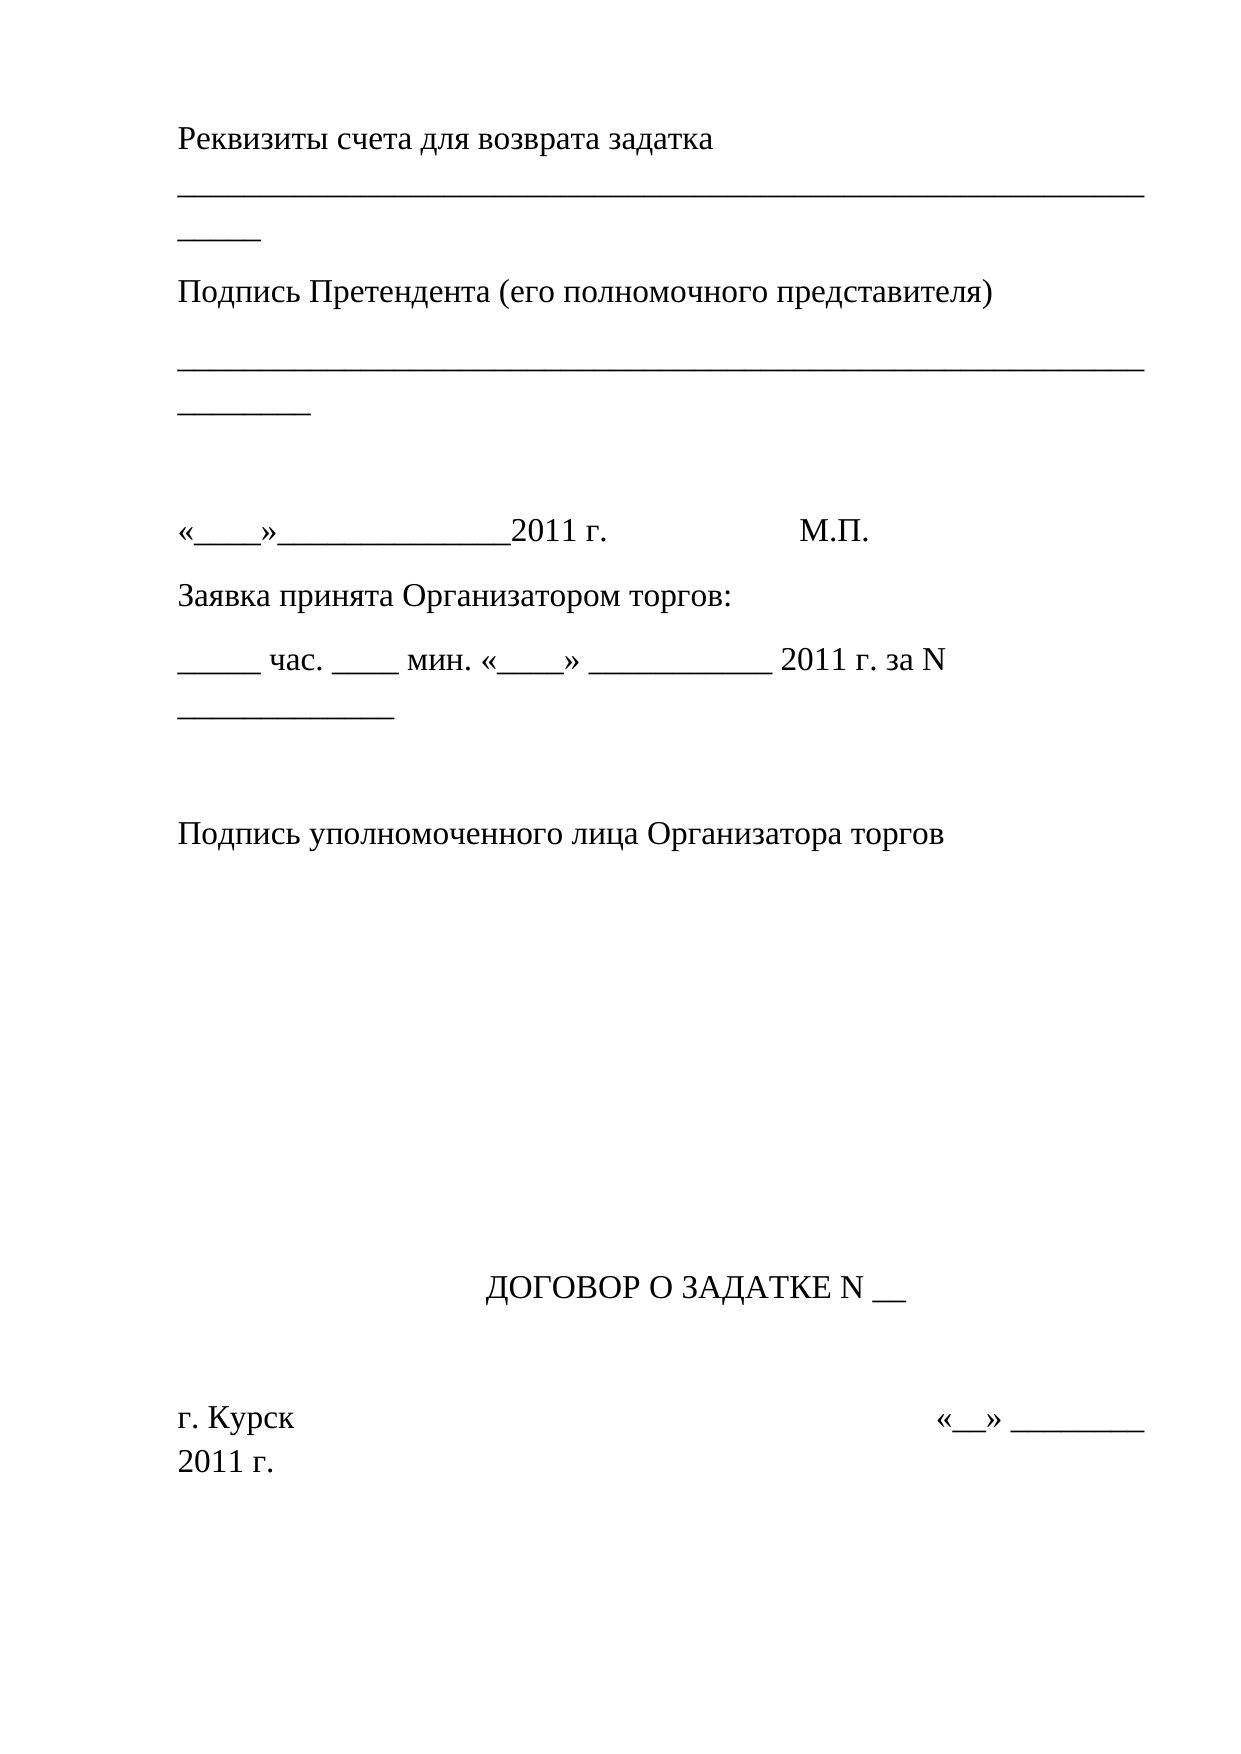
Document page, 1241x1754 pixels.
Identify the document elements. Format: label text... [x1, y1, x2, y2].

text ДОГОВОР О ЗАДАТКЕ N __ [177, 1268, 1152, 1306]
text __________________________________________________________________ [177, 336, 1152, 418]
text _____ час. ____ мин. «____» ___________ 2011 г. за N _____________ [177, 640, 1152, 722]
text Подпись уполномоченного лица Организатора торгов [177, 813, 1152, 852]
text г. Курск «__» ________ 2011 г. [177, 1398, 1152, 1480]
text Заявка принята Организатором торгов: [177, 575, 1152, 613]
text Реквизиты счета для возврата задатка _______________________________________________________________ [177, 118, 1152, 244]
text Подпись Претендента (его полномочного представителя) [177, 271, 1152, 309]
text «____»______________2011 г. М.П. [177, 510, 1152, 548]
